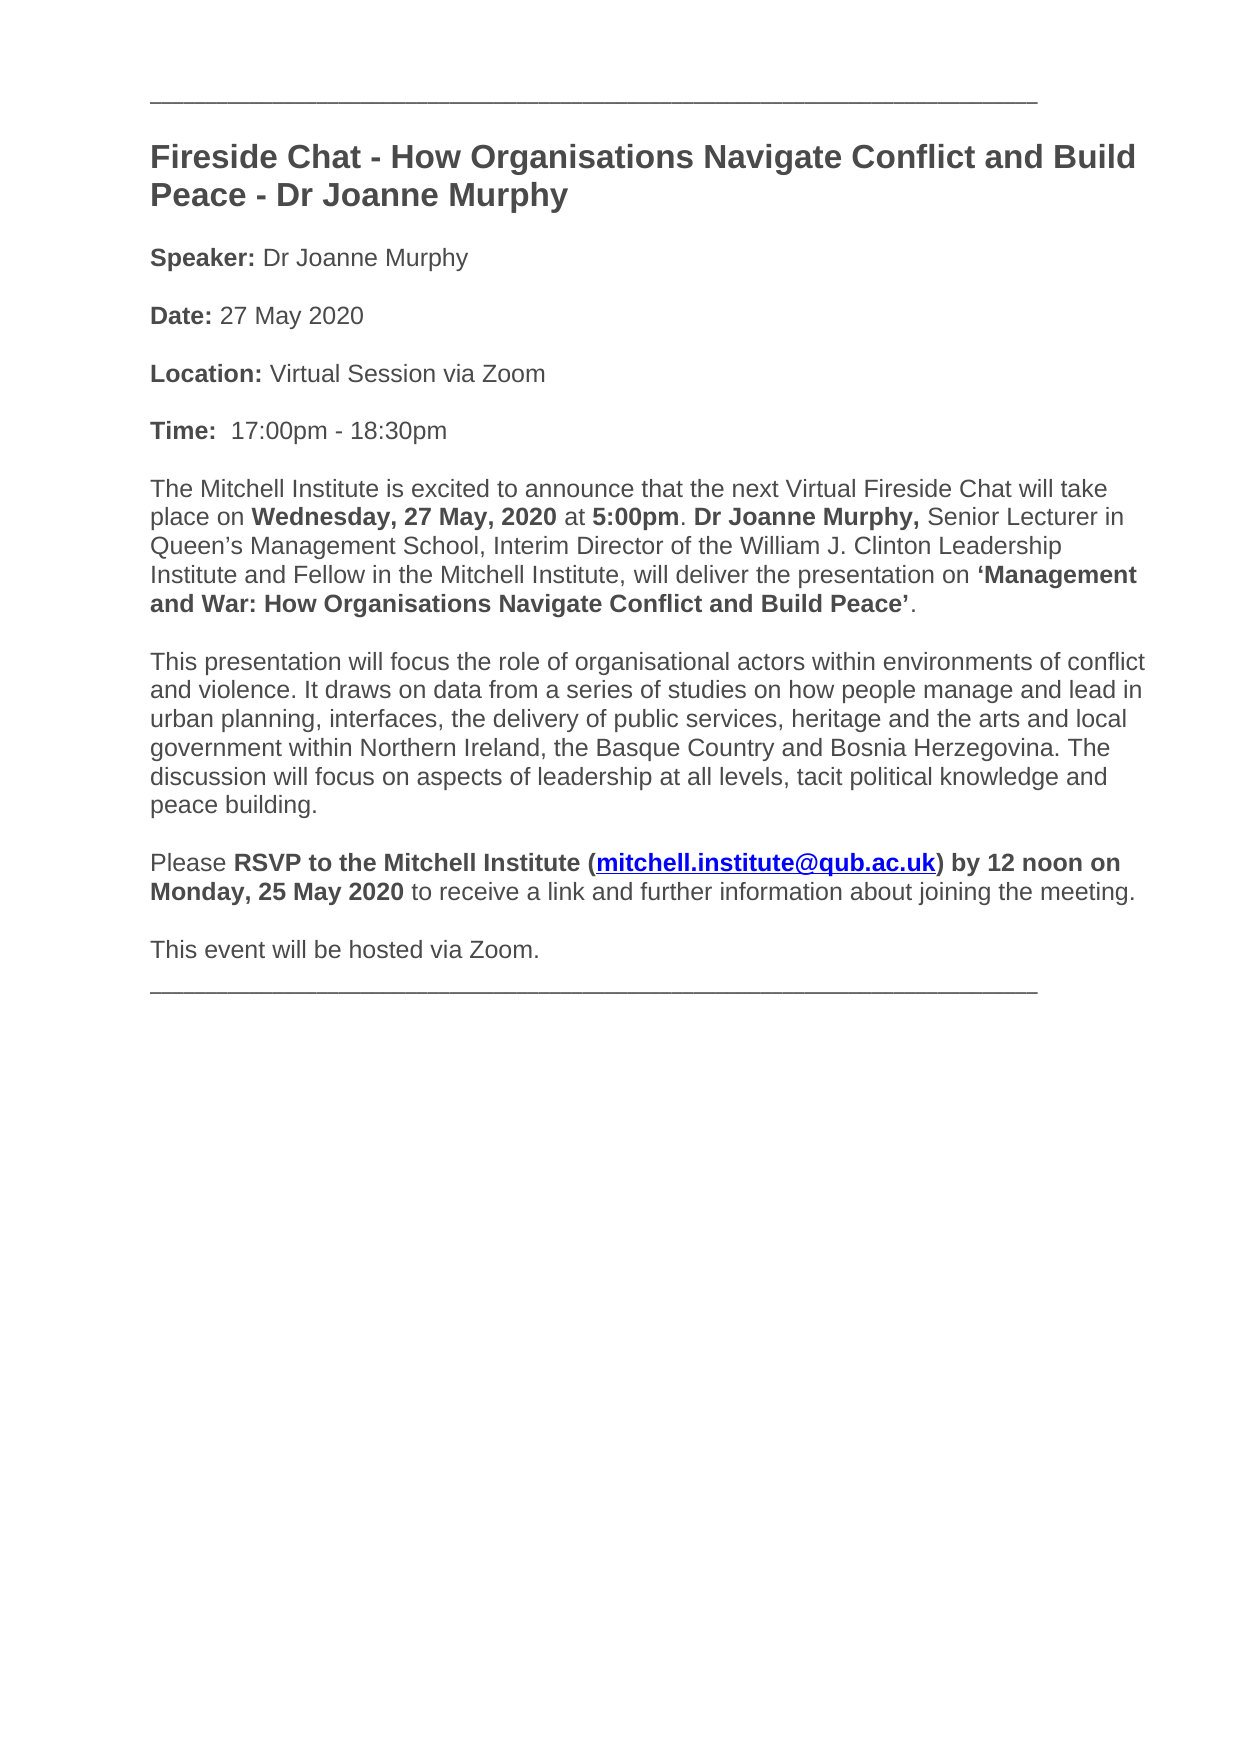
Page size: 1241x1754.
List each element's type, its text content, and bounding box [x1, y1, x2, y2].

text Time: 17:00pm - 18:30pm [150, 416, 1152, 445]
text Please RSVP to the Mitchell Institute (mitchell.institute@qub.ac.uk) by 12 noon on Monday, 25 May 2020 to receive a link and further information about joining the meeting. [150, 848, 1152, 906]
text This event will be hosted via Zoom. ________________________________________________________________________________ [150, 935, 1152, 998]
text ________________________________________________________________________________ [150, 74, 1152, 108]
text Fireside Chat - How Organisations Navigate Conflict and Build Peace - Dr Joanne Murphy [150, 137, 1152, 214]
text This presentation will focus the role of organisational actors within environments of conflict and violence. It draws on data from a series of studies on how people manage and lead in urban planning, interfaces, the delivery of public services, heritage and the arts and local government within Northern Ireland, the Basque Country and Bosnia Herzegovina. The discussion will focus on aspects of leadership at all levels, tacit political knowledge and peace building. [150, 646, 1152, 819]
text Location: Virtual Session via Zoom [150, 358, 1152, 387]
text Speaker: Dr Joanne Murphy [150, 243, 1152, 272]
text The Mitchell Institute is excited to announce that the next Virtual Fireside Chat will take place on Wednesday, 27 May, 2020 at 5:00pm. Dr Joanne Murphy, Senior Lecturer in Queen’s Management School, Interim Director of the William J. Clinton Leadership Institute and Fellow in the Mitchell Institute, will deliver the presentation on ‘Management and War: How Organisations Navigate Conflict and Build Peace’. [150, 473, 1152, 617]
text Date: 27 May 2020 [150, 301, 1152, 330]
